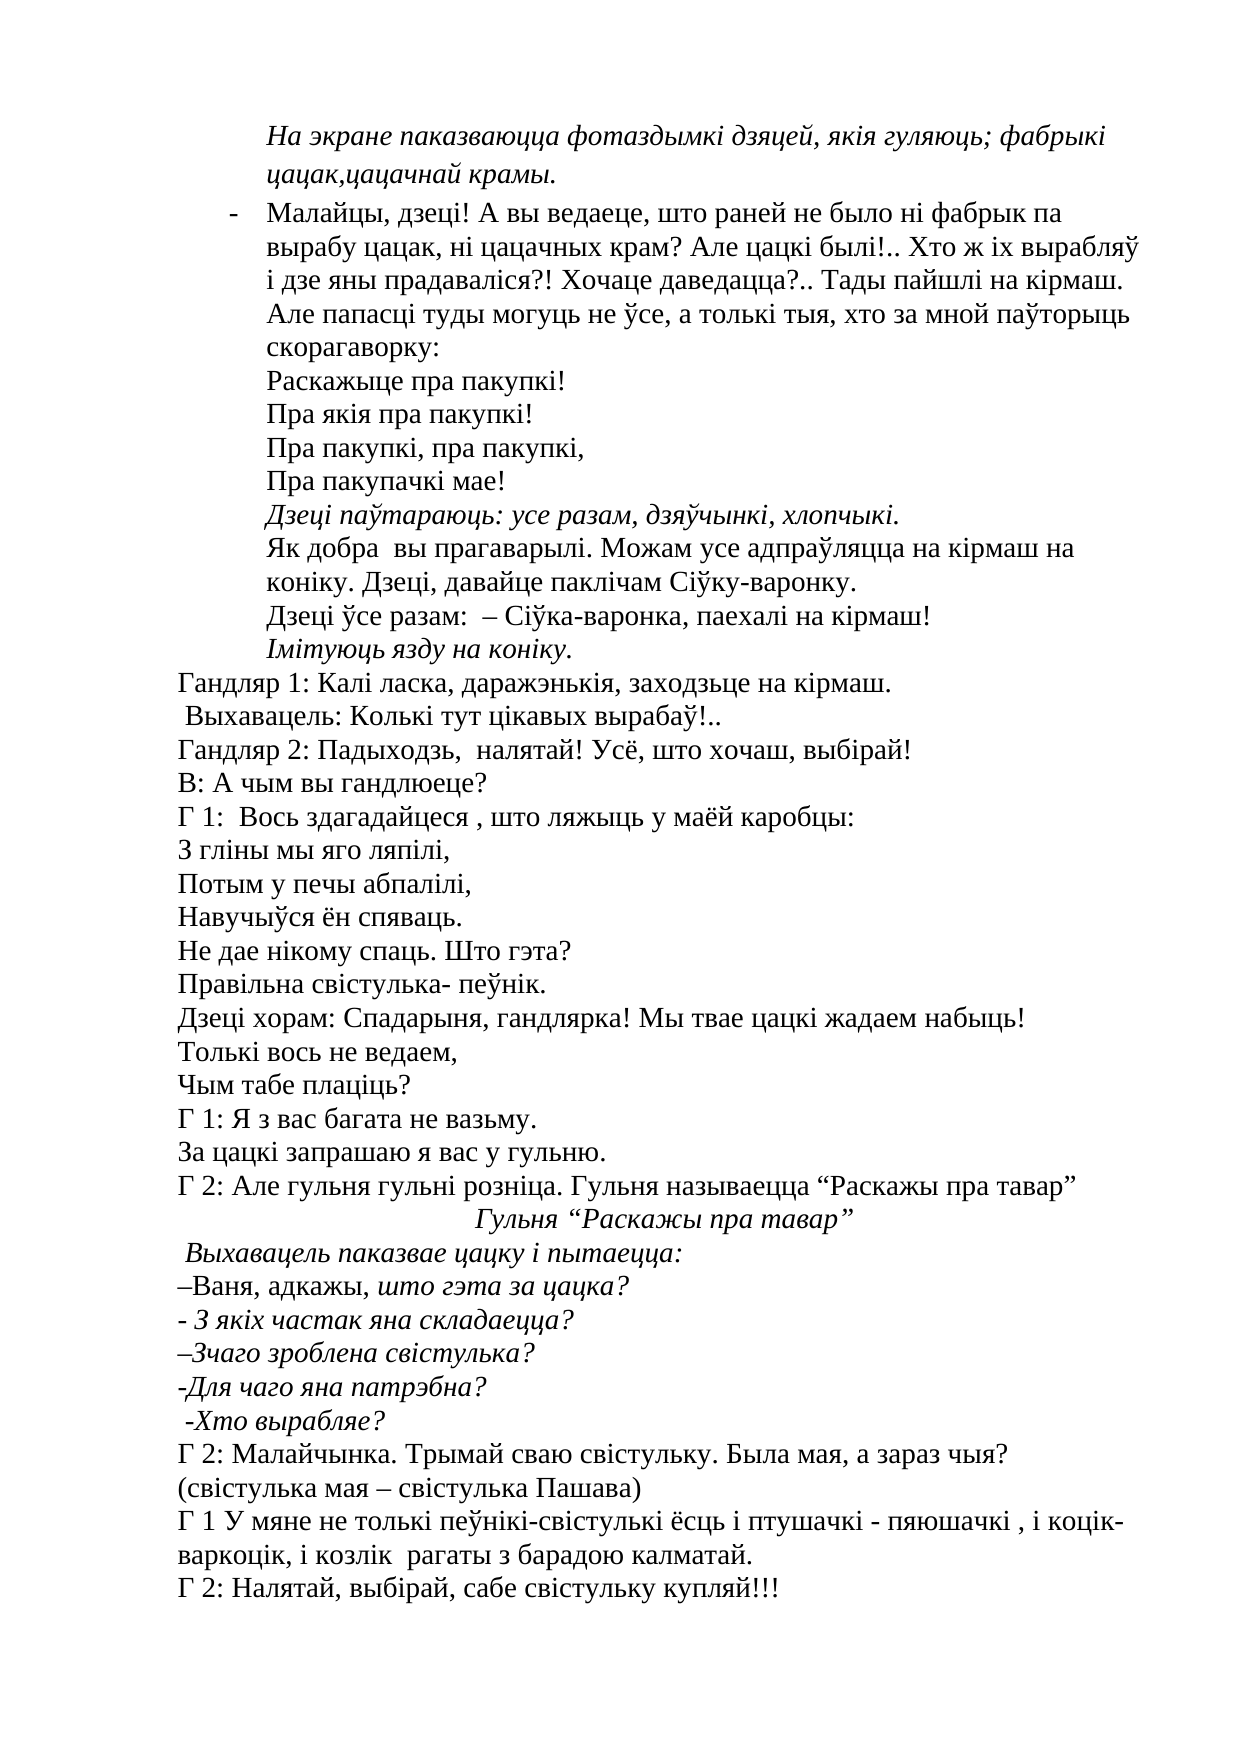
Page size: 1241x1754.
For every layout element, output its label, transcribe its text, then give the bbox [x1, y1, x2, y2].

list Імітуюць язду на коніку. [266, 631, 1152, 665]
list Пра пакупачкі мае! [266, 463, 1152, 497]
text Г 2: Але гульня гульні розніца. Гульня называецца “Раскажы пра тавар” [177, 1168, 1152, 1201]
text Гандляр 1: Калі ласка, даражэнькія, заходзьце на кірмаш. [177, 665, 1152, 698]
text Выхавацель: Колькі тут цікавых вырабаў!.. [177, 698, 1152, 732]
text Потым у печы абпалілі, [177, 866, 1152, 899]
text Навучыўся ён спяваць. [177, 899, 1152, 933]
text Дзеці хорам: Спадарыня, гандлярка! Мы твае цацкі жадаем набыць! [177, 1000, 1152, 1034]
text Г 1 У мяне не толькі пеўнікі-свістулькі ёсць і птушачкі - пяюшачкі , і коцік-варкоцік, і козлік рагаты з барадою калматай. [177, 1503, 1152, 1570]
text Выхавацель паказвае цацку і пытаецца: [177, 1235, 1152, 1268]
text –Зчаго зроблена свістулька? [177, 1336, 1152, 1369]
text Не дае нікому спаць. Што гэта? [177, 933, 1152, 967]
list Пра якія пра пакупкі! [266, 396, 1152, 430]
list Пра пакупкі, пра пакупкі, [266, 430, 1152, 463]
text Чым табе плаціць? [177, 1067, 1152, 1101]
text - З якіх частак яна складаецца? [177, 1302, 1152, 1336]
text –Ваня, адкажы, што гэта за цацка? [177, 1268, 1152, 1302]
text Гандляр 2: Падыходзь, налятай! Усё, што хочаш, выбірай! [177, 732, 1152, 765]
text -Хто вырабляе? [177, 1403, 1152, 1436]
text В: А чым вы гандлюеце? [177, 765, 1152, 799]
text Гульня “Раскажы пра тавар” [177, 1201, 1152, 1235]
text Г 2: Малайчынка. Трымай сваю свістульку. Была мая, а зараз чыя? (свістулька мая – свістулька Пашава) [177, 1436, 1152, 1503]
list Раскажыце пра пакупкі! [266, 363, 1152, 396]
text Г 1: Я з вас багата не вазьму. [177, 1101, 1152, 1134]
text -Для чаго яна патрэбна? [177, 1369, 1152, 1403]
list Малайцы, дзеці! А вы ведаеце, што раней не было ні фабрык па вырабу цацак, ні цацачных крам? Але цацкі былі!.. Хто ж іх вырабляў і дзе яны прадаваліся?! Хочаце даведацца?.. Тады пайшлі на кірмаш. Але папасці туды могуць не ўсе, а толькі тыя, хто за мной паўторыць скорагаворку: [229, 195, 1152, 363]
list Дзеці ўсе разам: – Сіўка-варонка, паехалі на кірмаш! [266, 598, 1152, 631]
list Як добра вы прагаварылі. Можам усе адпраўляцца на кірмаш на коніку. Дзеці, давайце паклічам Сіўку-варонку. [266, 531, 1152, 598]
text Толькі вось не ведаем, [177, 1034, 1152, 1067]
text За цацкі запрашаю я вас у гульню. [177, 1134, 1152, 1168]
list Дзеці паўтараюць: усе разам, дзяўчынкі, хлопчыкі. [266, 497, 1152, 531]
text Правільна свістулька- пеўнік. [177, 967, 1152, 1000]
text Г 1: Вось здагадайцеся , што ляжыць у маёй каробцы: [177, 799, 1152, 832]
list На экране паказваюцца фотаздымкі дзяцей, якія гуляюць; фабрыкі цацак,цацачнай крамы. [266, 118, 1152, 190]
text Г 2: Налятай, выбірай, сабе свістульку купляй!!! [177, 1570, 1152, 1604]
text З гліны мы яго ляпілі, [177, 832, 1152, 866]
